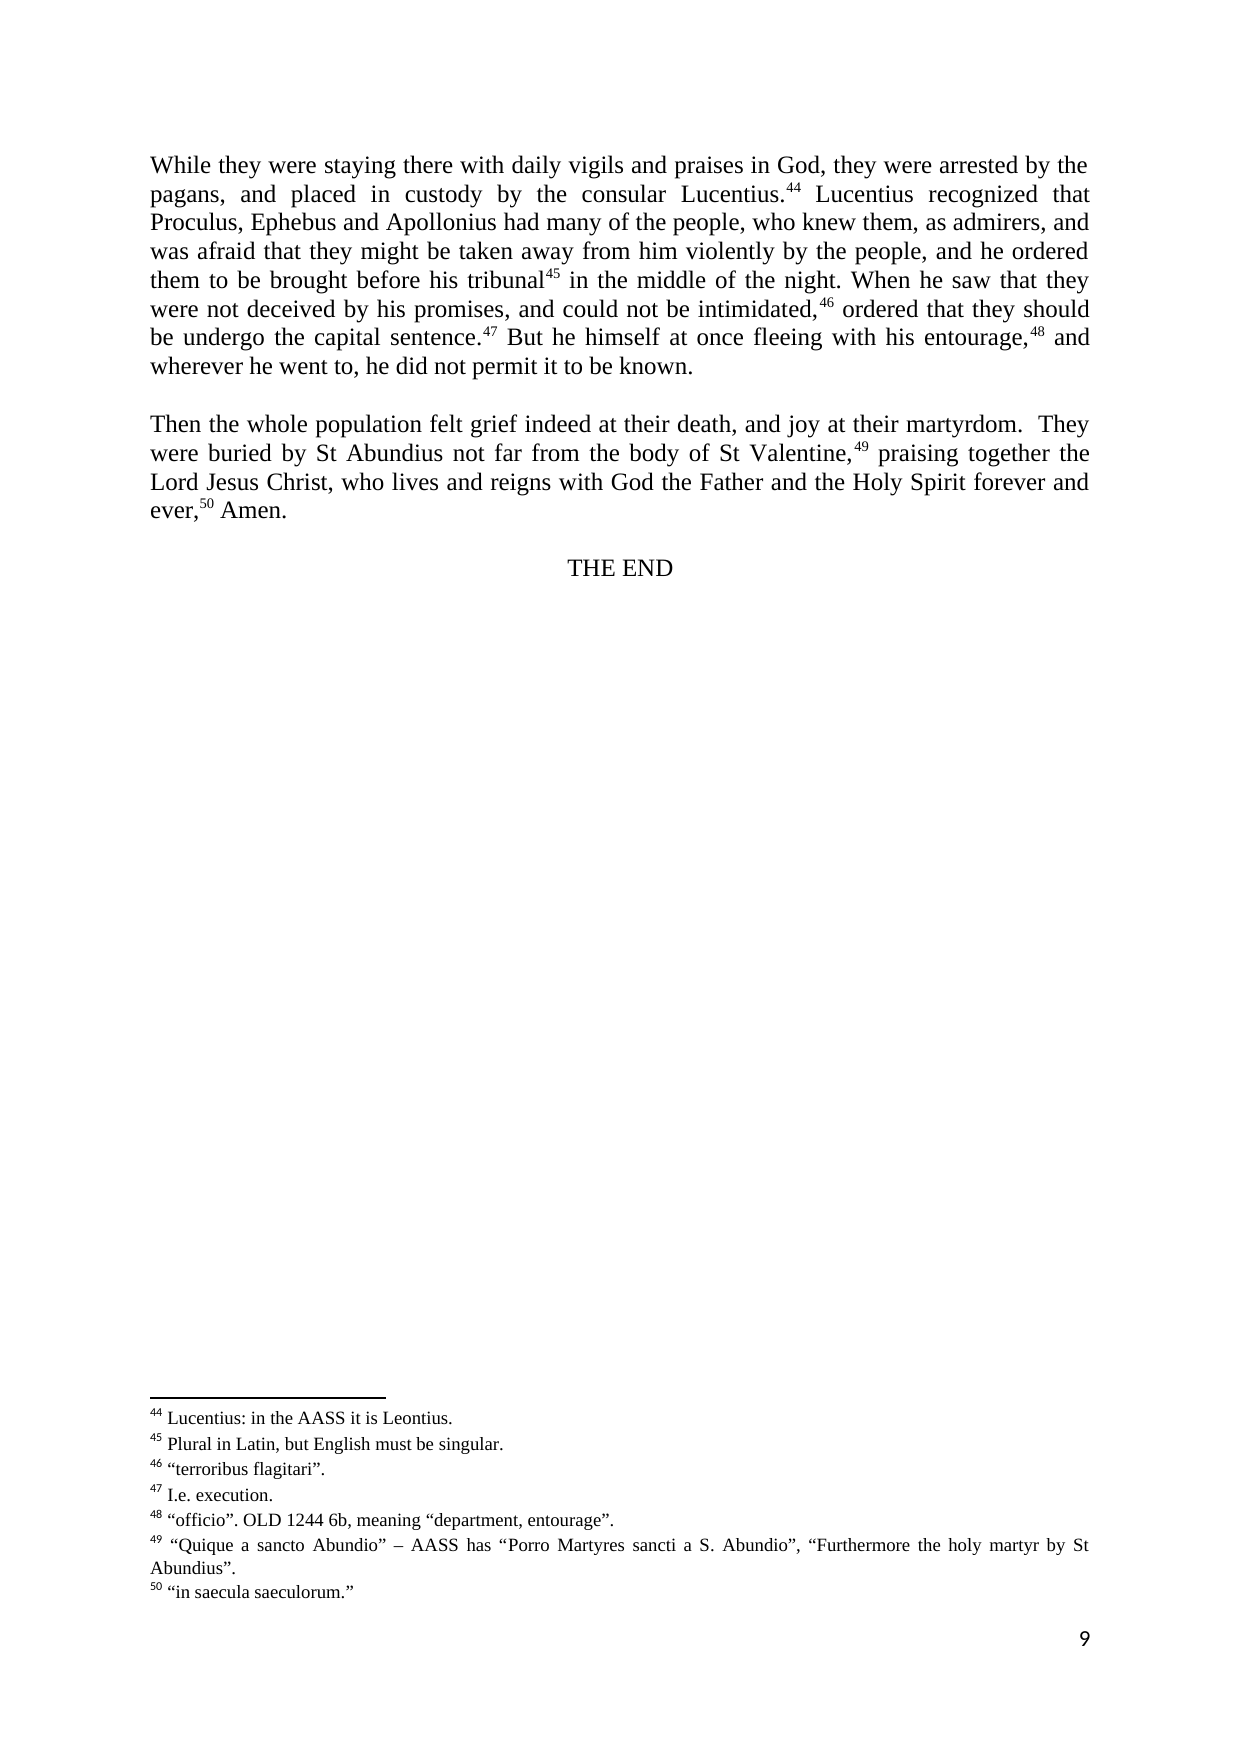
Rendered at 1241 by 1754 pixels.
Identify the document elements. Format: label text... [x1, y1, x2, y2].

text THE END [150, 553, 1090, 582]
text While they were staying there with daily vigils and praises in God, they were arrested by the pagans, and placed in custody by the consular Lucentius. Lucentius recognized that Proculus, Ephebus and Apollonius had many of the people, who knew them, as admirers, and was afraid that they might be taken away from him violently by the people, and he ordered them to be brought before his tribunal in the middle of the night. When he saw that they were not deceived by his promises, and could not be intimidated, ordered that they should be undergo the capital sentence. But he himself at once fleeing with his entourage, and wherever he went to, he did not permit it to be known. [150, 150, 1090, 380]
text Then the whole population felt grief indeed at their death, and joy at their martyrdom. They were buried by St Abundius not far from the body of St Valentine, praising together the Lord Jesus Christ, who lives and reigns with God the Father and the Holy Spirit forever and ever, Amen. [150, 409, 1090, 524]
